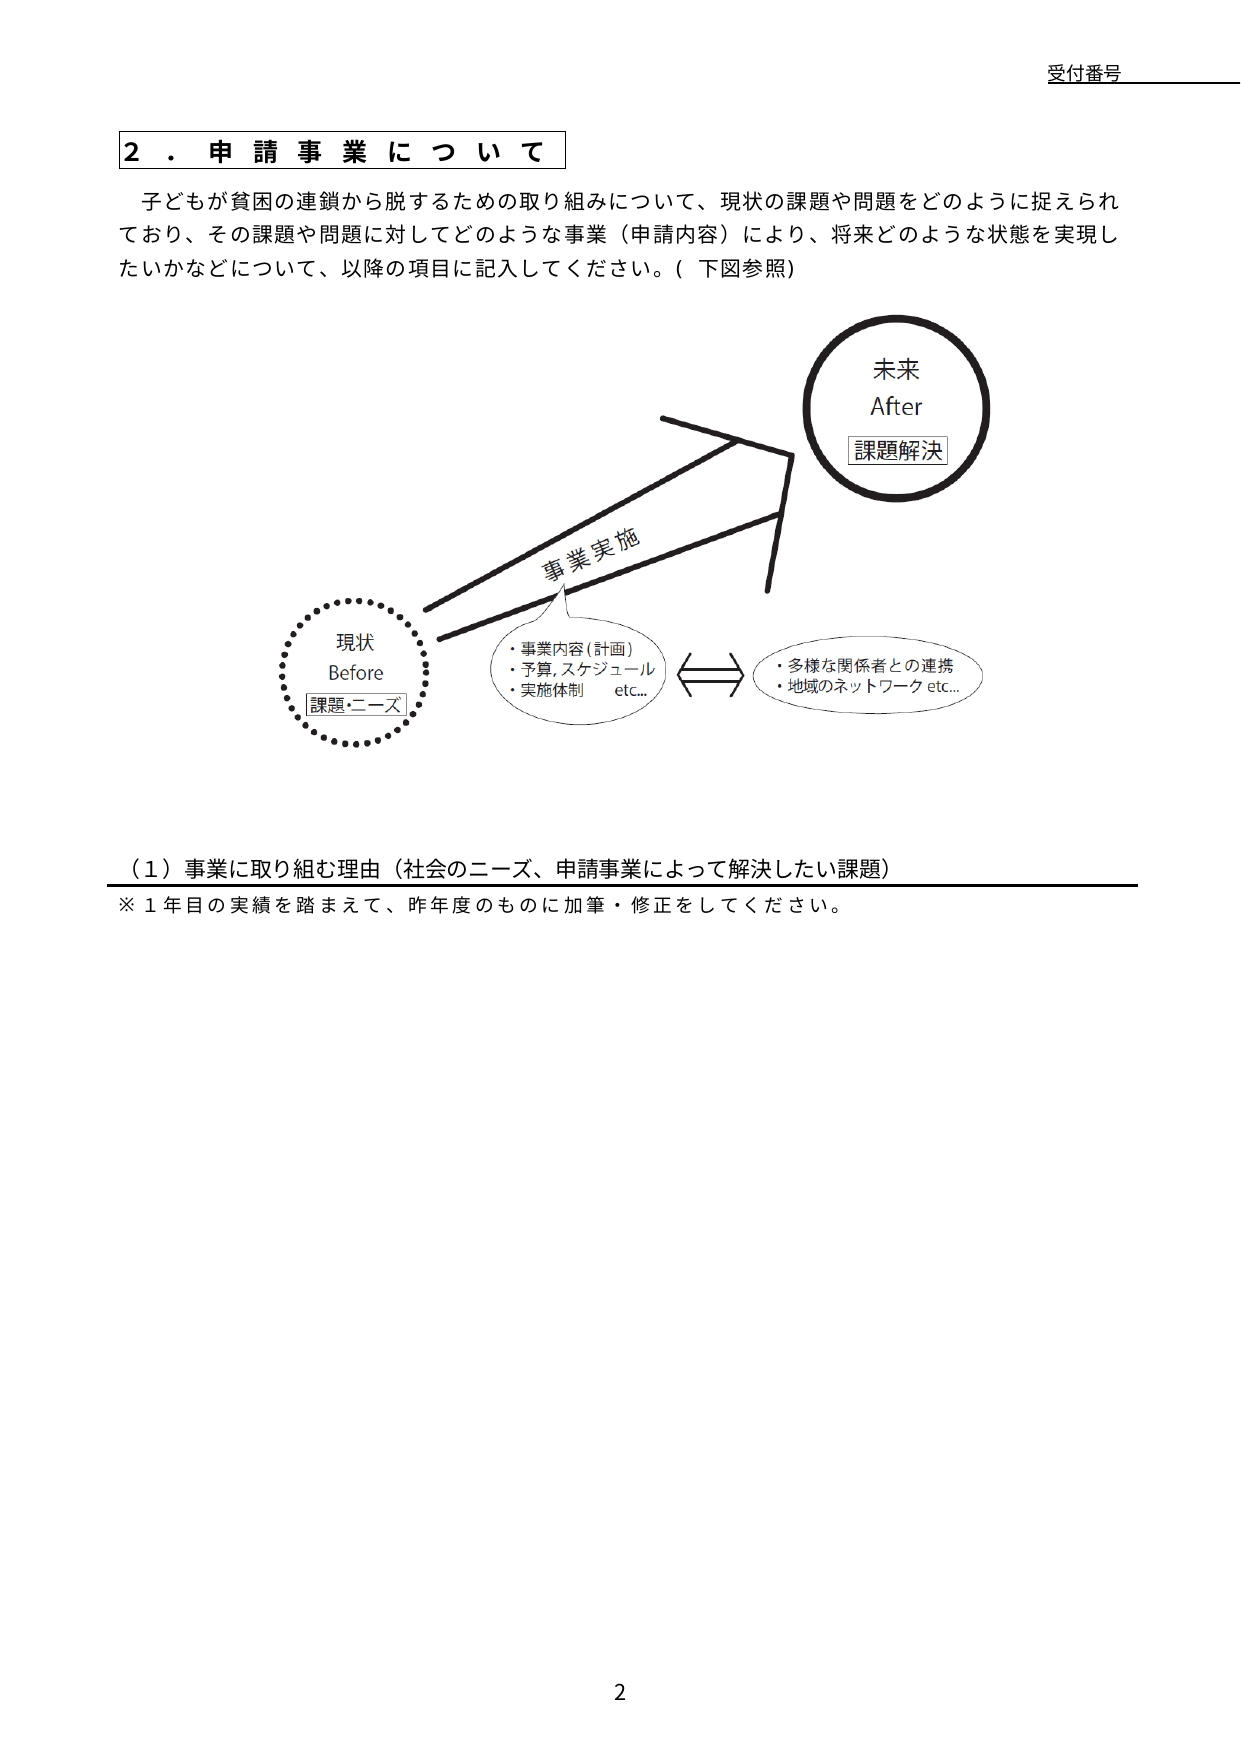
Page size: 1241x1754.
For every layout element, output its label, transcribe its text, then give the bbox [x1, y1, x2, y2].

text 子どもが貧困の連鎖から脱するための取り組みについて、現状の課題や問題をどのように捉えられており、その課題や問題に対してどのような事業（申請内容）により、将来どのような状態を実現したいかなどについて、以降の項目に記入してください。(下図参照) [118, 184, 1122, 284]
table_header （１）事業に取り組む理由（社会のニーズ、申請事業によって解決したい課題） [107, 853, 1137, 884]
text ※１年目の実績を踏まえて、昨年度のものに加筆・修正をしてください。 [118, 887, 1122, 921]
text ２．申請事業について [118, 117, 1122, 184]
